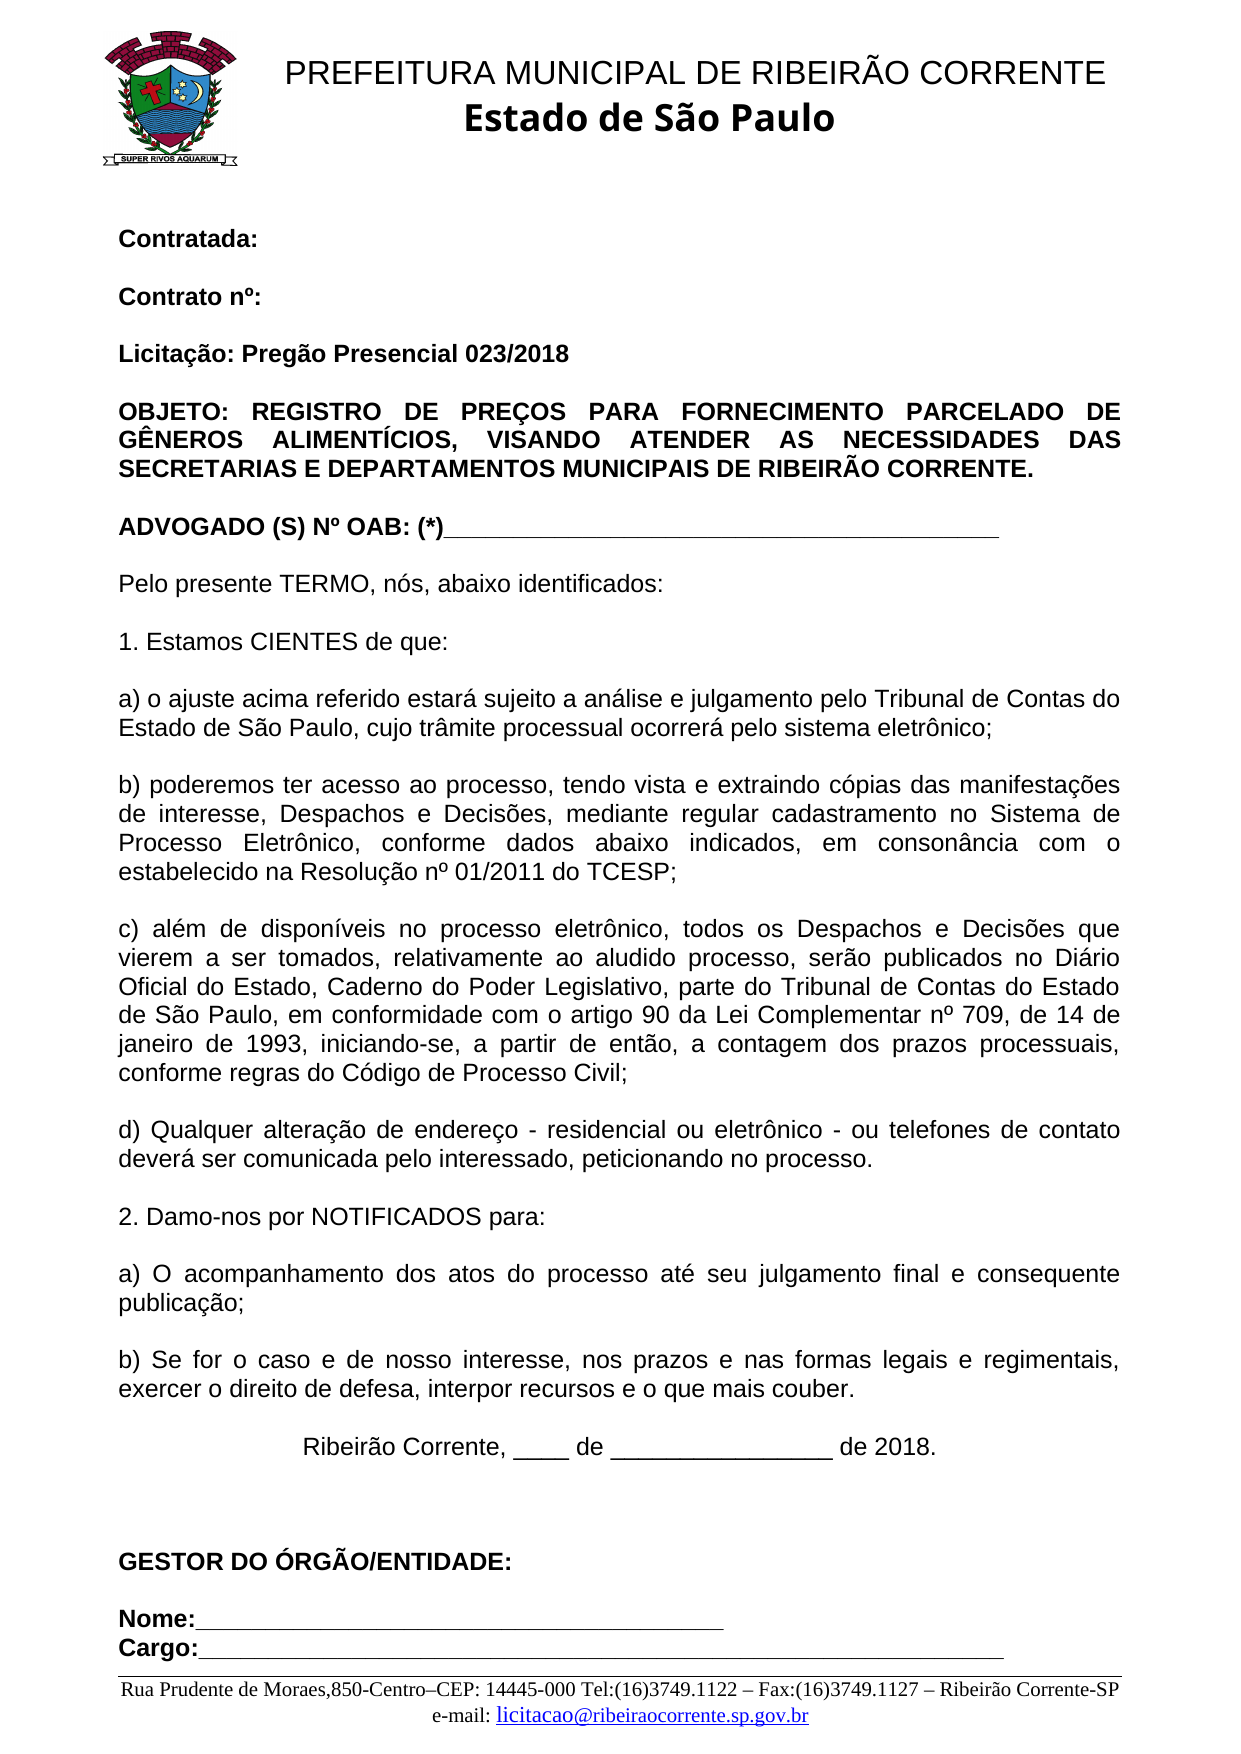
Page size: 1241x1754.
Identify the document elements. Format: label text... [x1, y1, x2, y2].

text 2. Damo-nos por NOTIFICADOS para: [118, 1202, 1122, 1230]
text Licitação: Pregão Presencial 023/2018 [118, 339, 1122, 368]
text a) O acompanhamento dos atos do processo até seu julgamento final e consequente publicação; [118, 1259, 1122, 1317]
text GESTOR DO ÓRGÃO/ENTIDADE: [118, 1547, 1122, 1575]
text OBJETO: REGISTRO DE PREÇOS PARA FORNECIMENTO PARCELADO DE GÊNEROS ALIMENTÍCIOS, VISANDO ATENDER AS NECESSIDADES DAS SECRETARIAS E DEPARTAMENTOS MUNICIPAIS DE RIBEIRÃO CORRENTE. [118, 397, 1122, 483]
text ADVOGADO (S) Nº OAB: (*)________________________________________ [118, 512, 1122, 540]
text d) Qualquer alteração de endereço - residencial ou eletrônico - ou telefones de contato deverá ser comunicada pelo interessado, peticionando no processo. [118, 1115, 1122, 1173]
text Ribeirão Corrente, ____ de ________________ de 2018. [118, 1432, 1122, 1460]
text Nome:______________________________________ Cargo:__________________________________________________________ [118, 1604, 1122, 1662]
text b) Se for o caso e de nosso interesse, nos prazos e nas formas legais e regimentais, exercer o direito de defesa, interpor recursos e o que mais couber. [118, 1345, 1122, 1403]
text Contratada: [118, 224, 1122, 253]
picture [102, 31, 238, 166]
text a) o ajuste acima referido estará sujeito a análise e julgamento pelo Tribunal de Contas do Estado de São Paulo, cujo trâmite processual ocorrerá pelo sistema eletrônico; [118, 684, 1122, 742]
text Pelo presente TERMO, nós, abaixo identificados: [118, 569, 1122, 598]
text Contrato nº: [118, 282, 1122, 310]
text b) poderemos ter acesso ao processo, tendo vista e extraindo cópias das manifestações de interesse, Despachos e Decisões, mediante regular cadastramento no Sistema de Processo Eletrônico, conforme dados abaixo indicados, em consonância com o estabelecido na Resolução nº 01/2011 do TCESP; [118, 770, 1122, 885]
text c) além de disponíveis no processo eletrônico, todos os Despachos e Decisões que vierem a ser tomados, relativamente ao aludido processo, serão publicados no Diário Oficial do Estado, Caderno do Poder Legislativo, parte do Tribunal de Contas do Estado de São Paulo, em conformidade com o artigo 90 da Lei Complementar nº 709, de 14 de janeiro de 1993, iniciando-se, a partir de então, a contagem dos prazos processuais, conforme regras do Código de Processo Civil; [118, 914, 1122, 1087]
text 1. Estamos CIENTES de que: [118, 627, 1122, 655]
